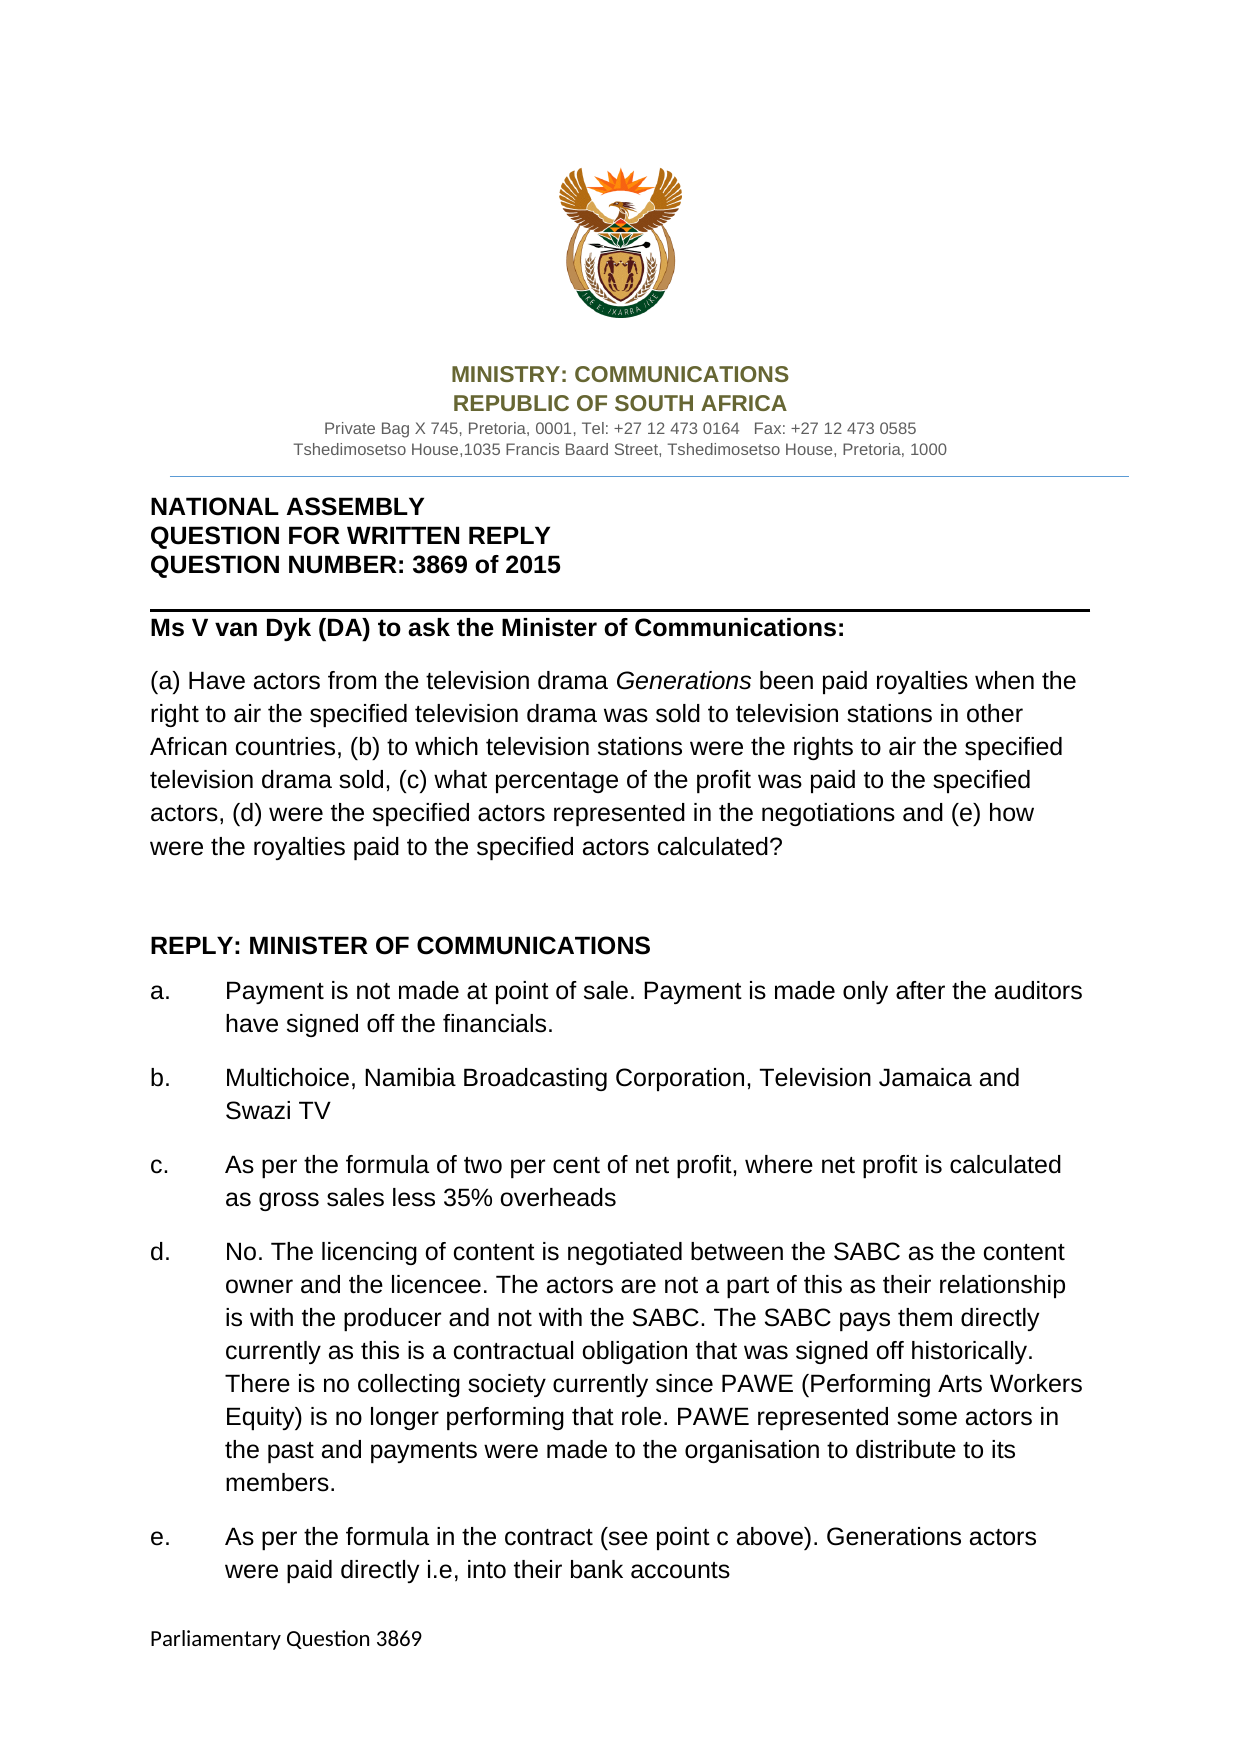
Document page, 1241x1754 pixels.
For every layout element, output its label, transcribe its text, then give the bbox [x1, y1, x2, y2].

table_header [150, 168, 1090, 361]
text QUESTION FOR WRITTEN REPLY [150, 521, 1090, 550]
text d. No. The licencing of content is negotiated between the SABC as the content owner and the licencee. The actors are not a part of this as their relationship is with the producer and not with the SABC. The SABC pays them directly currently as this is a contractual obligation that was signed off historically. There is no collecting society currently since PAWE (Performing Arts Workers Equity) is no longer performing that role. PAWE represented some actors in the past and payments were made to the organisation to distribute to its members. [150, 1237, 1090, 1497]
text c. As per the formula of two per cent of net profit, where net profit is calculated as gross sales less 35% overheads [150, 1150, 1090, 1212]
text Ms V van Dyk (DA) to ask the Minister of Communications: [150, 612, 1090, 641]
text e. As per the formula in the contract (see point c above). Generations actors were paid directly i.e, into their bank accounts [150, 1522, 1090, 1583]
picture [559, 167, 682, 318]
text b. Multichoice, Namibia Broadcasting Corporation, Television Jamaica and Swazi TV [150, 1063, 1090, 1125]
text NATIONAL ASSEMBLY [150, 492, 1090, 521]
text (a) Have actors from the television drama Generations been paid royalties when the right to air the specified television drama was sold to television stations in other African countries, (b) to which television stations were the rights to air the specified television drama sold, (c) what percentage of the profit was paid to the specified actors, (d) were the specified actors represented in the negotiations and (e) how were the royalties paid to the specified actors calculated? [150, 666, 1090, 860]
text REPLY: MINISTER OF COMMUNICATIONS [150, 931, 1090, 959]
text QUESTION NUMBER: 3869 of 2015 [150, 550, 1090, 578]
table_cell MINISTRY: COMMUNICATIONS REPUBLIC OF SOUTH AFRICA Private Bag X 745, Pretoria, 0001, Tel: +27 12 473 0164 Fax: +27 12 473 0585 Tshedimosetso House,1035 Francis Baard Street, Tshedimosetso House, Pretoria, 1000 [150, 361, 1090, 492]
text a. Payment is not made at point of sale. Payment is made only after the auditors have signed off the financials. [150, 976, 1090, 1038]
